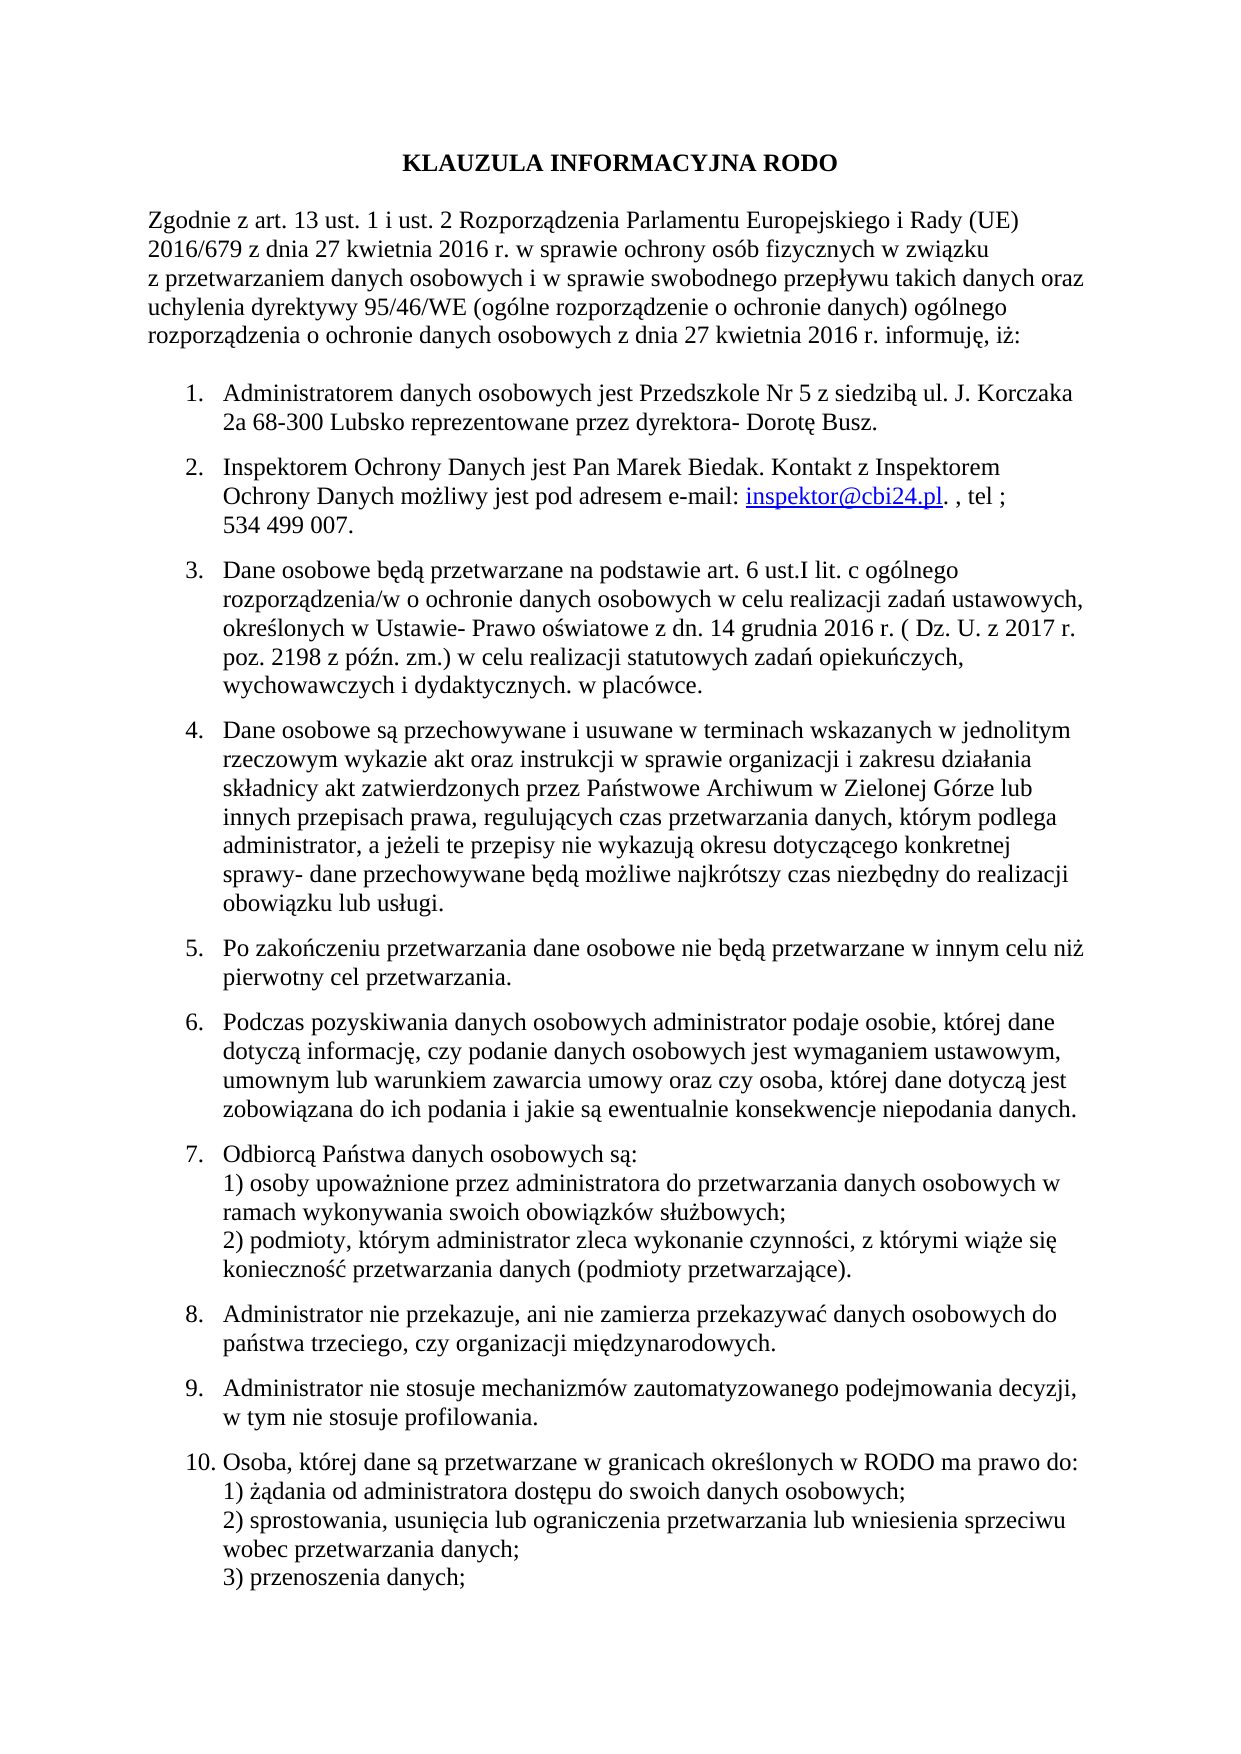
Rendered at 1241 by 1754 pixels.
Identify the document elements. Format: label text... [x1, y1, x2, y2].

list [185, 1447, 1093, 1591]
list Podczas pozyskiwania danych osobowych administrator podaje osobie, której dane dotyczą informację, czy podanie danych osobowych jest wymaganiem ustawowym, umownym lub warunkiem zawarcia umowy oraz czy osoba, której dane dotyczą jest zobowiązana do ich podania i jakie są ewentualnie konsekwencje niepodania danych. [185, 1007, 1093, 1122]
list Odbiorcą Państwa danych osobowych są: 1) osoby upoważnione przez administratora do przetwarzania danych osobowych w ramach wykonywania swoich obowiązków służbowych; 2) podmioty, którym administrator zleca wykonanie czynności, z którymi wiąże się konieczność przetwarzania danych (podmioty przetwarzające). [185, 1139, 1093, 1283]
list Administrator nie przekazuje, ani nie zamierza przekazywać danych osobowych do państwa trzeciego, czy organizacji międzynarodowych. [185, 1299, 1093, 1357]
list Administrator nie stosuje mechanizmów zautomatyzowanego podejmowania decyzji, w tym nie stosuje profilowania. [185, 1373, 1093, 1431]
list Inspektorem Ochrony Danych jest Pan Marek Biedak. Kontakt z Inspektorem Ochrony Danych możliwy jest pod adresem e-mail: inspektor@cbi24.pl. , tel ; 534 499 007. [185, 452, 1093, 539]
text Zgodnie z art. 13 ust. 1 i ust. 2 Rozporządzenia Parlamentu Europejskiego i Rady (UE) 2016/679 z dnia 27 kwietnia 2016 r. w sprawie ochrony osób fizycznych w związku z przetwarzaniem danych osobowych i w sprawie swobodnego przepływu takich danych oraz uchylenia dyrektywy 95/46/WE (ogólne rozporządzenie o ochronie danych) ogólnego rozporządzenia o ochronie danych osobowych z dnia 27 kwietnia 2016 r. informuję, iż: [148, 206, 1093, 349]
list Dane osobowe są przechowywane i usuwane w terminach wskazanych w jednolitym rzeczowym wykazie akt oraz instrukcji w sprawie organizacji i zakresu działania składnicy akt zatwierdzonych przez Państwowe Archiwum w Zielonej Górze lub innych przepisach prawa, regulujących czas przetwarzania danych, którym podlega administrator, a jeżeli te przepisy nie wykazują okresu dotyczącego konkretnej sprawy- dane przechowywane będą możliwe najkrótszy czas niezbędny do realizacji obowiązku lub usługi. [185, 716, 1093, 917]
text KLAUZULA INFORMACYJNA RODO [148, 148, 1093, 176]
list Po zakończeniu przetwarzania dane osobowe nie będą przetwarzane w innym celu niż pierwotny cel przetwarzania. [185, 933, 1093, 991]
list Dane osobowe będą przetwarzane na podstawie art. 6 ust.I lit. c ogólnego rozporządzenia/w o ochronie danych osobowych w celu realizacji zadań ustawowych, określonych w Ustawie- Prawo oświatowe z dn. 14 grudnia 2016 r. ( Dz. U. z 2017 r. poz. 2198 z późn. zm.) w celu realizacji statutowych zadań opiekuńczych, wychowawczych i dydaktycznych. w placówce. [185, 555, 1093, 699]
list Administratorem danych osobowych jest Przedszkole Nr 5 z siedzibą ul. J. Korczaka 2a 68-300 Lubsko reprezentowane przez dyrektora- Dorotę Busz. [185, 378, 1093, 436]
